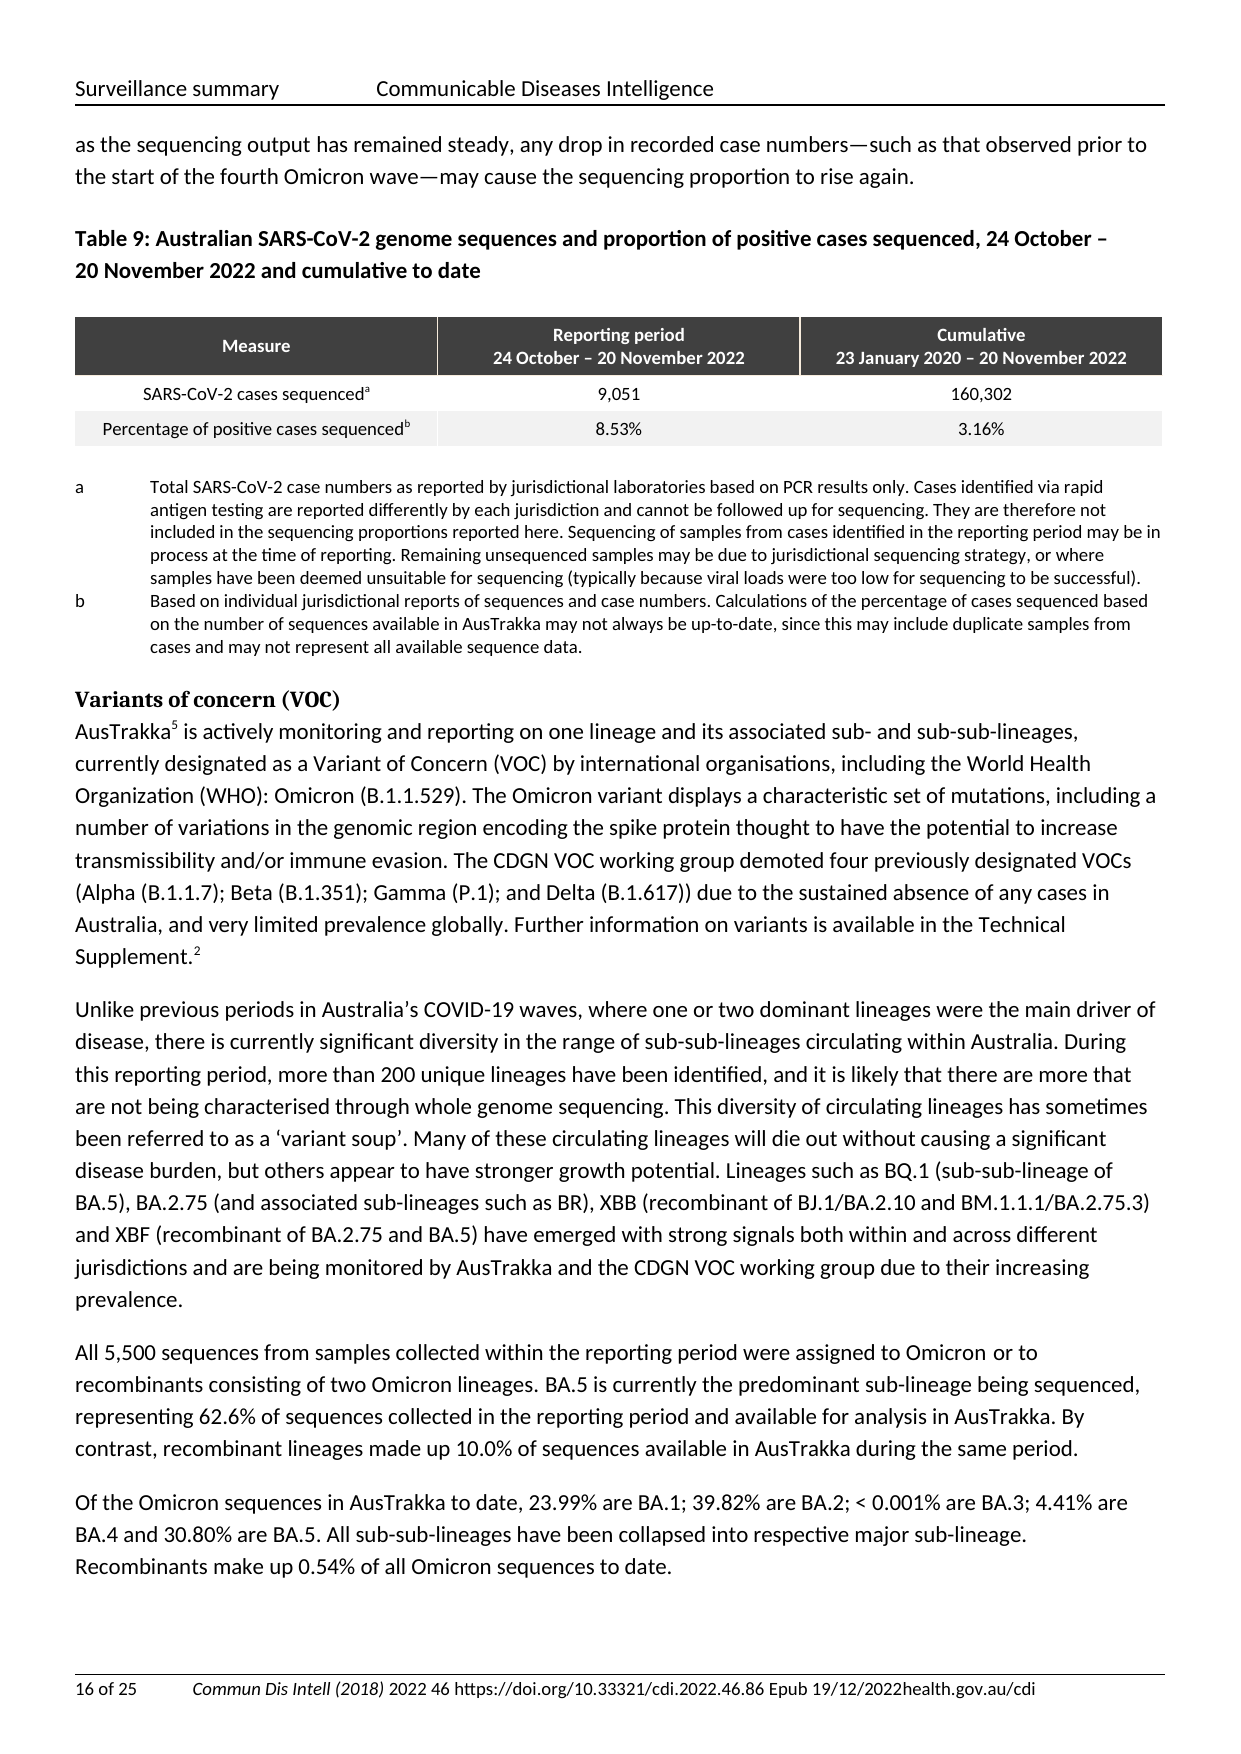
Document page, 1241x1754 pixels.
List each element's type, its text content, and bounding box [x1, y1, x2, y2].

text Of the Omicron sequences in AusTrakka to date, 23.99% are BA.1; 39.82% are BA.2; < 0.001% are BA.3; 4.41% are BA.4 and 30.80% are BA.5. All sub-sub-lineages have been collapsed into respective major sub-lineage. Recombinants make up 0.54% of all Omicron sequences to date. [75, 1488, 1165, 1580]
text AusTrakka5 is actively monitoring and reporting on one lineage and its associated sub- and sub-sub-lineages, currently designated as a Variant of Concern (VOC) by international organisations, including the World Health Organization (WHO): Omicron (B.1.1.529). The Omicron variant displays a characteristic set of mutations, including a number of variations in the genomic region encoding the spike protein thought to have the potential to increase transmissibility and/or immune evasion. The CDGN VOC working group demoted four previously designated VOCs (Alpha (B.1.1.7); Beta (B.1.351); Gamma (P.1); and Delta (B.1.617)) due to the sustained absence of any cases in Australia, and very limited prevalence globally. Further information on variants is available in the Technical Supplement.2 [75, 717, 1165, 970]
text Table 9: Australian SARS-CoV-2 genome sequences and proportion of positive cases sequenced, 24 October – 20 November 2022 and cumulative to date [75, 224, 1165, 284]
subtitle Variants of concern (VOC) [75, 687, 1165, 714]
text b Based on individual jurisdictional reports of sequences and case numbers. Calculations of the percentage of cases sequenced based on the number of sequences available in AusTrakka may not always be up-to-date, since this may include duplicate samples from cases and may not represent all available sequence data. [75, 589, 1165, 658]
table_cell 3.16% [800, 411, 1162, 446]
table_header Cumulative 23 January 2020 – 20 November 2022 [801, 317, 1162, 375]
text All 5,500 sequences from samples collected within the reporting period were assigned to Omicron or to recombinants consisting of two Omicron lineages. BA.5 is currently the predominant sub-lineage being sequenced, representing 62.6% of sequences collected in the reporting period and available for analysis in AusTrakka. By contrast, recombinant lineages made up 10.0% of sequences available in AusTrakka during the same period. [75, 1338, 1165, 1463]
table_cell Percentage of positive cases sequencedb [75, 411, 437, 446]
table_header Measure [75, 317, 437, 375]
table_cell 160,302 [800, 376, 1162, 411]
table_cell 9,051 [438, 376, 800, 411]
text a Total SARS-CoV-2 case numbers as reported by jurisdictional laboratories based on PCR results only. Cases identified via rapid antigen testing are reported differently by each jurisdiction and cannot be followed up for sequencing. They are therefore not included in the sequencing proportions reported here. Sequencing of samples from cases identified in the reporting period may be in process at the time of reporting. Remaining unsequenced samples may be due to jurisdictional sequencing strategy, or where samples have been deemed unsuitable for sequencing (typically because viral loads were too low for sequencing to be successful). [75, 475, 1165, 589]
table_header Reporting period 24 October – 20 November 2022 [438, 317, 799, 375]
table_cell SARS-CoV-2 cases sequenceda [75, 376, 437, 411]
table_cell 8.53% [438, 411, 800, 446]
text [75, 130, 1165, 190]
text Unlike previous periods in Australia’s COVID-19 waves, where one or two dominant lineages were the main driver of disease, there is currently significant diversity in the range of sub-sub-lineages circulating within Australia. During this reporting period, more than 200 unique lineages have been identified, and it is likely that there are more that are not being characterised through whole genome sequencing. This diversity of circulating lineages has sometimes been referred to as a ‘variant soup’. Many of these circulating lineages will die out without causing a significant disease burden, but others appear to have stronger growth potential. Lineages such as BQ.1 (sub-sub-lineage of BA.5), BA.2.75 (and associated sub-lineages such as BR), XBB (recombinant of BJ.1/BA.2.10 and BM.1.1.1/BA.2.75.3) and XBF (recombinant of BA.2.75 and BA.5) have emerged with strong signals both within and across different jurisdictions and are being monitored by AusTrakka and the CDGN VOC working group due to their increasing prevalence. [75, 995, 1165, 1313]
